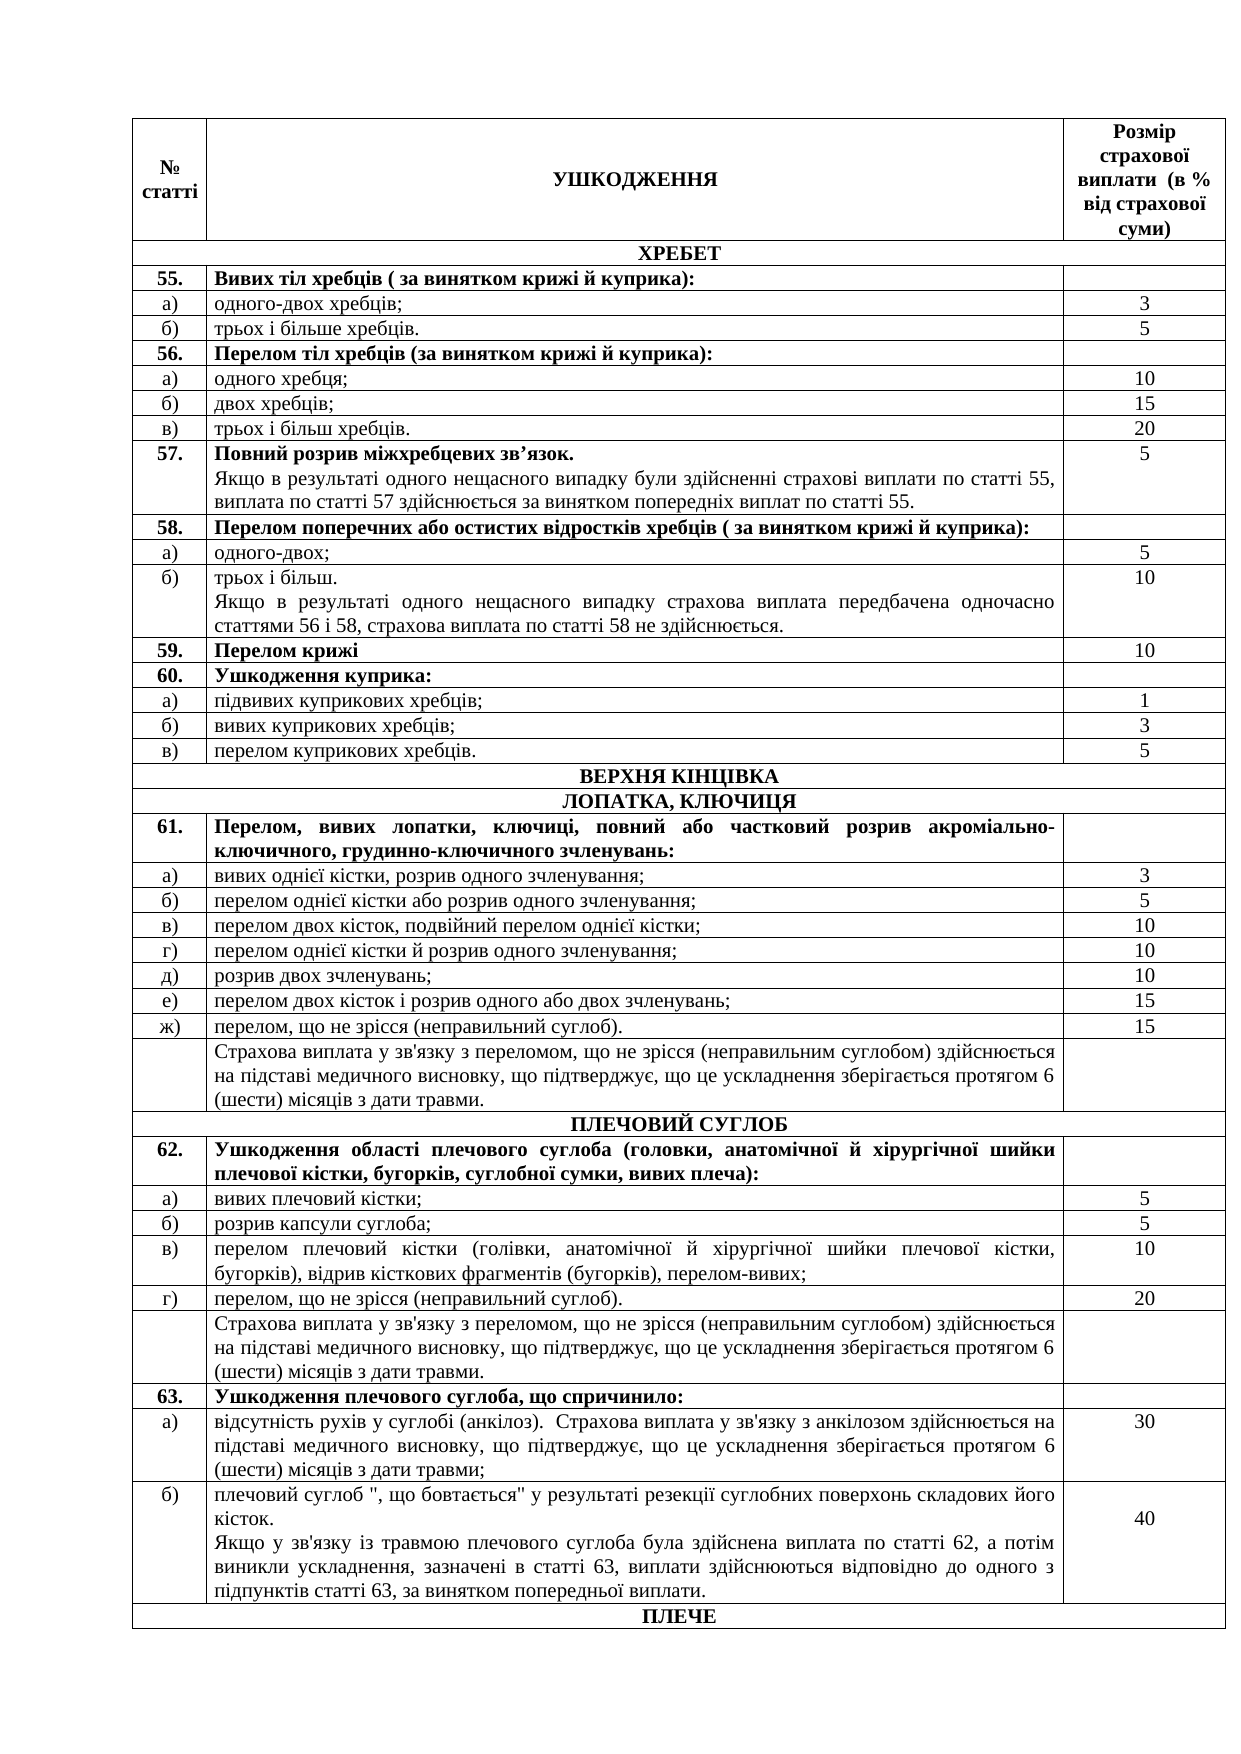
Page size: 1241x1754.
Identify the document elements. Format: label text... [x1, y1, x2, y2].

table_cell одного хребця; [207, 366, 1063, 390]
table_cell ПЛЕЧОВИЙ СУГЛОБ [133, 1112, 1225, 1136]
table_cell Вивих тіл хребців ( за винятком крижі й куприка): [207, 266, 1063, 290]
table_cell [1064, 1384, 1225, 1408]
table_cell 10 [1064, 963, 1225, 987]
table_cell 10 [1064, 366, 1225, 390]
table_cell розрив капсули суглоба; [207, 1211, 1063, 1235]
table_cell 5 [1064, 316, 1225, 340]
table_cell [1064, 814, 1225, 862]
table_cell 59. [133, 638, 206, 662]
table_header Розмір страхової виплати (в % від страхової суми) [1064, 119, 1225, 239]
table_cell трьох і більше хребців. [207, 316, 1063, 340]
table_cell 5 [1064, 540, 1225, 564]
table_cell [1064, 515, 1225, 539]
table_cell одного-двох; [207, 540, 1063, 564]
table_cell [133, 1039, 206, 1111]
table_cell б) [133, 888, 206, 912]
table_cell вивих однієї кістки, розрив одного зчленування; [207, 863, 1063, 887]
table_cell 15 [1064, 391, 1225, 415]
table_cell 30 [1064, 1409, 1225, 1481]
table_cell [1064, 663, 1225, 687]
table_cell а) [133, 366, 206, 390]
table_cell перелом однієї кістки або розрив одного зчленування; [207, 888, 1063, 912]
table_cell б) [133, 565, 206, 637]
table_cell плечовий суглоб ", що бовтається" у результаті резекції суглобних поверхонь складових його кісток. Якщо у зв'язку із травмою плечового суглоба була здійснена виплата по статті 62, а потім виникли ускладнення, зазначені в статті 63, виплати здійснюються відповідно до одного з підпунктів статті 63, за винятком попередньої виплати. [207, 1482, 1063, 1602]
table_cell а) [133, 863, 206, 887]
table_cell б) [133, 713, 206, 737]
table_cell Страхова виплата у зв'язку з переломом, що не зрісся (неправильним суглобом) здійснюється на підставі медичного висновку, що підтверджує, що це ускладнення зберігається протягом 6 (шести) місяців з дати травми. [207, 1311, 1063, 1383]
table_cell Повний розрив міжхребцевих зв’язок. Якщо в результаті одного нещасного випадку були здійсненні страхові виплати по статті 55, виплата по статті 57 здійснюється за винятком попередніх виплат по статті 55. [207, 441, 1063, 513]
table_cell Ушкодження області плечового суглоба (головки, анатомічної й хірургічної шийки плечової кістки, бугорків, суглобної сумки, вивих плеча): [207, 1137, 1063, 1185]
table_cell 10 [1064, 938, 1225, 962]
table_cell ПЛЕЧЕ [133, 1604, 1225, 1628]
table_cell [1064, 1137, 1225, 1185]
table_cell перелом однієї кістки й розрив одного зчленування; [207, 938, 1063, 962]
table_cell ХРЕБЕТ [133, 241, 1225, 264]
table_cell б) [133, 1482, 206, 1602]
table_cell 5 [1064, 888, 1225, 912]
table_cell розрив двох зчленувань; [207, 963, 1063, 987]
table_cell 15 [1064, 989, 1225, 1012]
table_cell одного-двох хребців; [207, 291, 1063, 315]
table_cell 10 [1064, 565, 1225, 637]
table_cell двох хребців; [207, 391, 1063, 415]
table_cell 3 [1064, 291, 1225, 315]
table_cell [1064, 1311, 1225, 1383]
table_cell 57. [133, 441, 206, 513]
table_cell Страхова виплата у зв'язку з переломом, що не зрісся (неправильним суглобом) здійснюється на підставі медичного висновку, що підтверджує, що це ускладнення зберігається протягом 6 (шести) місяців з дати травми. [207, 1039, 1063, 1111]
table_cell вивих куприкових хребців; [207, 713, 1063, 737]
table_cell Перелом крижі [207, 638, 1063, 662]
table_cell [1064, 341, 1225, 365]
table_cell 10 [1064, 913, 1225, 937]
table_cell перелом двох кісток і розрив одного або двох зчленувань; [207, 989, 1063, 1012]
table_header № статті [133, 119, 206, 239]
table_cell а) [133, 291, 206, 315]
table_cell 3 [1064, 713, 1225, 737]
table_cell 5 [1064, 441, 1225, 513]
table_cell 58. [133, 515, 206, 539]
table_cell а) [133, 1186, 206, 1210]
table_cell перелом, що не зрісся (неправильний суглоб). [207, 1014, 1063, 1038]
table_header УШКОДЖЕННЯ [207, 119, 1063, 239]
table_cell Перелом поперечних або остистих відростків хребців ( за винятком крижі й куприка): [207, 515, 1063, 539]
table_cell перелом двох кісток, подвійний перелом однієї кістки; [207, 913, 1063, 937]
table_cell вивих плечовий кістки; [207, 1186, 1063, 1210]
table_cell 56. [133, 341, 206, 365]
table_cell трьох і більш хребців. [207, 416, 1063, 440]
table_cell 15 [1064, 1014, 1225, 1038]
table_cell 1 [1064, 688, 1225, 712]
table_cell е) [133, 989, 206, 1012]
table_cell д) [133, 963, 206, 987]
table_cell перелом плечовий кістки (голівки, анатомічної й хірургічної шийки плечової кістки, бугорків), відрив кісткових фрагментів (бугорків), перелом-вивих; [207, 1236, 1063, 1284]
table_cell б) [133, 391, 206, 415]
table_cell 61. [133, 814, 206, 862]
table_cell Перелом тіл хребців (за винятком крижі й куприка): [207, 341, 1063, 365]
table_cell 62. [133, 1137, 206, 1185]
table_cell 20 [1064, 416, 1225, 440]
table_cell б) [133, 1211, 206, 1235]
table_cell [133, 1311, 206, 1383]
table_cell Перелом, вивих лопатки, ключиці, повний або частковий розрив акроміально-ключичного, грудинно-ключичного зчленувань: [207, 814, 1063, 862]
table_cell в) [133, 913, 206, 937]
table_cell 40 [1064, 1482, 1225, 1602]
table_cell відсутність рухів у суглобі (анкілоз). Страхова виплата у зв'язку з анкілозом здійснюється на підставі медичного висновку, що підтверджує, що це ускладнення зберігається протягом 6 (шести) місяців з дати травми; [207, 1409, 1063, 1481]
table_cell підвивих куприкових хребців; [207, 688, 1063, 712]
table_cell г) [133, 1286, 206, 1309]
table_cell б) [133, 316, 206, 340]
table_cell 10 [1064, 1236, 1225, 1284]
table_cell в) [133, 416, 206, 440]
table_cell 5 [1064, 739, 1225, 762]
table_cell 10 [1064, 638, 1225, 662]
table_cell а) [133, 540, 206, 564]
table_cell [1064, 1039, 1225, 1111]
table_cell 3 [1064, 863, 1225, 887]
table_cell перелом, що не зрісся (неправильний суглоб). [207, 1286, 1063, 1309]
table_cell ВЕРХНЯ КІНЦІВКА [133, 764, 1225, 788]
table_cell в) [133, 1236, 206, 1284]
table_cell г) [133, 938, 206, 962]
table_cell Ушкодження плечового суглоба, що спричинило: [207, 1384, 1063, 1408]
table_cell ж) [133, 1014, 206, 1038]
table_cell 63. [133, 1384, 206, 1408]
table_cell 5 [1064, 1211, 1225, 1235]
table_cell 5 [1064, 1186, 1225, 1210]
table_cell а) [133, 1409, 206, 1481]
table_cell 55. [133, 266, 206, 290]
table_cell в) [133, 739, 206, 762]
table_cell ЛОПАТКА, КЛЮЧИЦЯ [133, 789, 1225, 813]
table_cell [1064, 266, 1225, 290]
table_cell трьох і більш. Якщо в результаті одного нещасного випадку страхова виплата передбачена одночасно статтями 56 і 58, страхова виплата по статті 58 не здійснюється. [207, 565, 1063, 637]
table_cell а) [133, 688, 206, 712]
table_cell 20 [1064, 1286, 1225, 1309]
table_cell 60. [133, 663, 206, 687]
table_cell перелом куприкових хребців. [207, 739, 1063, 762]
table_cell Ушкодження куприка: [207, 663, 1063, 687]
